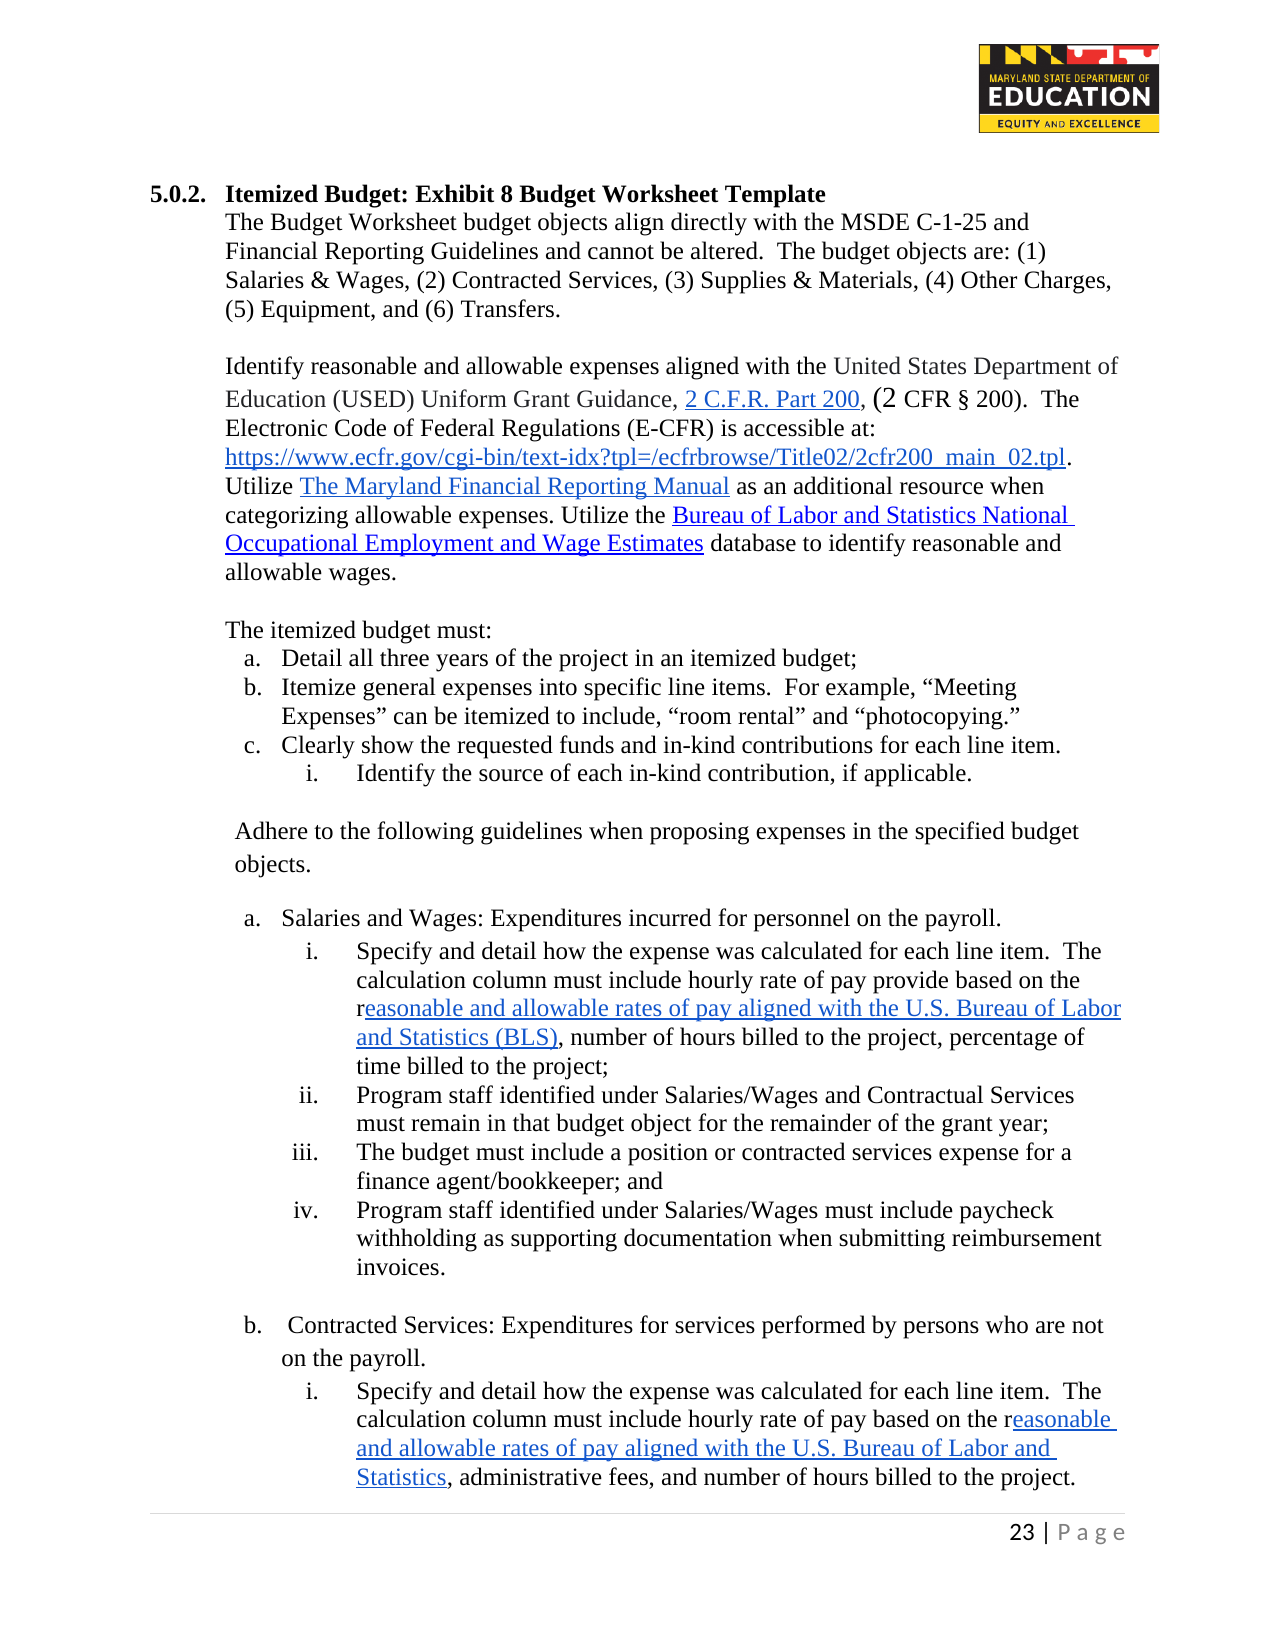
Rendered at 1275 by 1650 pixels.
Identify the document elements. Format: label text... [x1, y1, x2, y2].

list Contracted Services: Expenditures for services performed by persons who are not on the payroll. [244, 1310, 1125, 1371]
text Identify reasonable and allowable expenses aligned with the United States Department of Education (USED) Uniform Grant Guidance, 2 C.F.R. Part 200, (2 CFR § 200). The Electronic Code of Federal Regulations (E-CFR) is accessible at: https://www.ecfr.gov/cgi-bin/text-idx?tpl=/ecfrbrowse/Title02/2cfr200_main_02.tpl. Utilize The Maryland Financial Reporting Manual as an additional resource when categorizing allowable expenses. Utilize the Bureau of Labor and Statistics National Occupational Employment and Wage Estimates database to identify reasonable and allowable wages. [225, 351, 1125, 586]
list Identify the source of each in-kind contribution, if applicable. [319, 758, 1125, 787]
text The Budget Worksheet budget objects align directly with the MSDE C-1-25 and Financial Reporting Guidelines and cannot be altered. The budget objects are: (1) Salaries & Wages, (2) Contracted Services, (3) Supplies & Materials, (4) Other Charges, (5) Equipment, and (6) Transfers. [225, 207, 1125, 322]
picture [978, 44, 1160, 133]
text The itemized budget must: [225, 615, 1125, 643]
text 5.0.2. Itemized Budget: Exhibit 8 Budget Worksheet Template [150, 179, 1125, 207]
list Itemize general expenses into specific line items. For example, “Meeting Expenses” can be itemized to include, “room rental” and “photocopying.” [244, 672, 1125, 730]
list Clearly show the requested funds and in-kind contributions for each line item. [244, 730, 1125, 758]
list Program staff identified under Salaries/Wages and Contractual Services must remain in that budget object for the remainder of the grant year; [319, 1080, 1125, 1137]
list Detail all three years of the project in an itemized budget; [244, 643, 1125, 672]
text Adhere to the following guidelines when proposing expenses in the specified budget objects. [234, 816, 1125, 878]
list The budget must include a position or contracted services expense for a finance agent/bookkeeper; and [319, 1137, 1125, 1195]
list Salaries and Wages: Expenditures incurred for personnel on the payroll. [244, 903, 1125, 932]
list Specify and detail how the expense was calculated for each line item. The calculation column must include hourly rate of pay provide based on the reasonable and allowable rates of pay aligned with the U.S. Bureau of Labor and Statistics (BLS), number of hours billed to the project, percentage of time billed to the project; [319, 936, 1125, 1080]
list Program staff identified under Salaries/Wages must include paycheck withholding as supporting documentation when submitting reimbursement invoices. [319, 1195, 1125, 1281]
